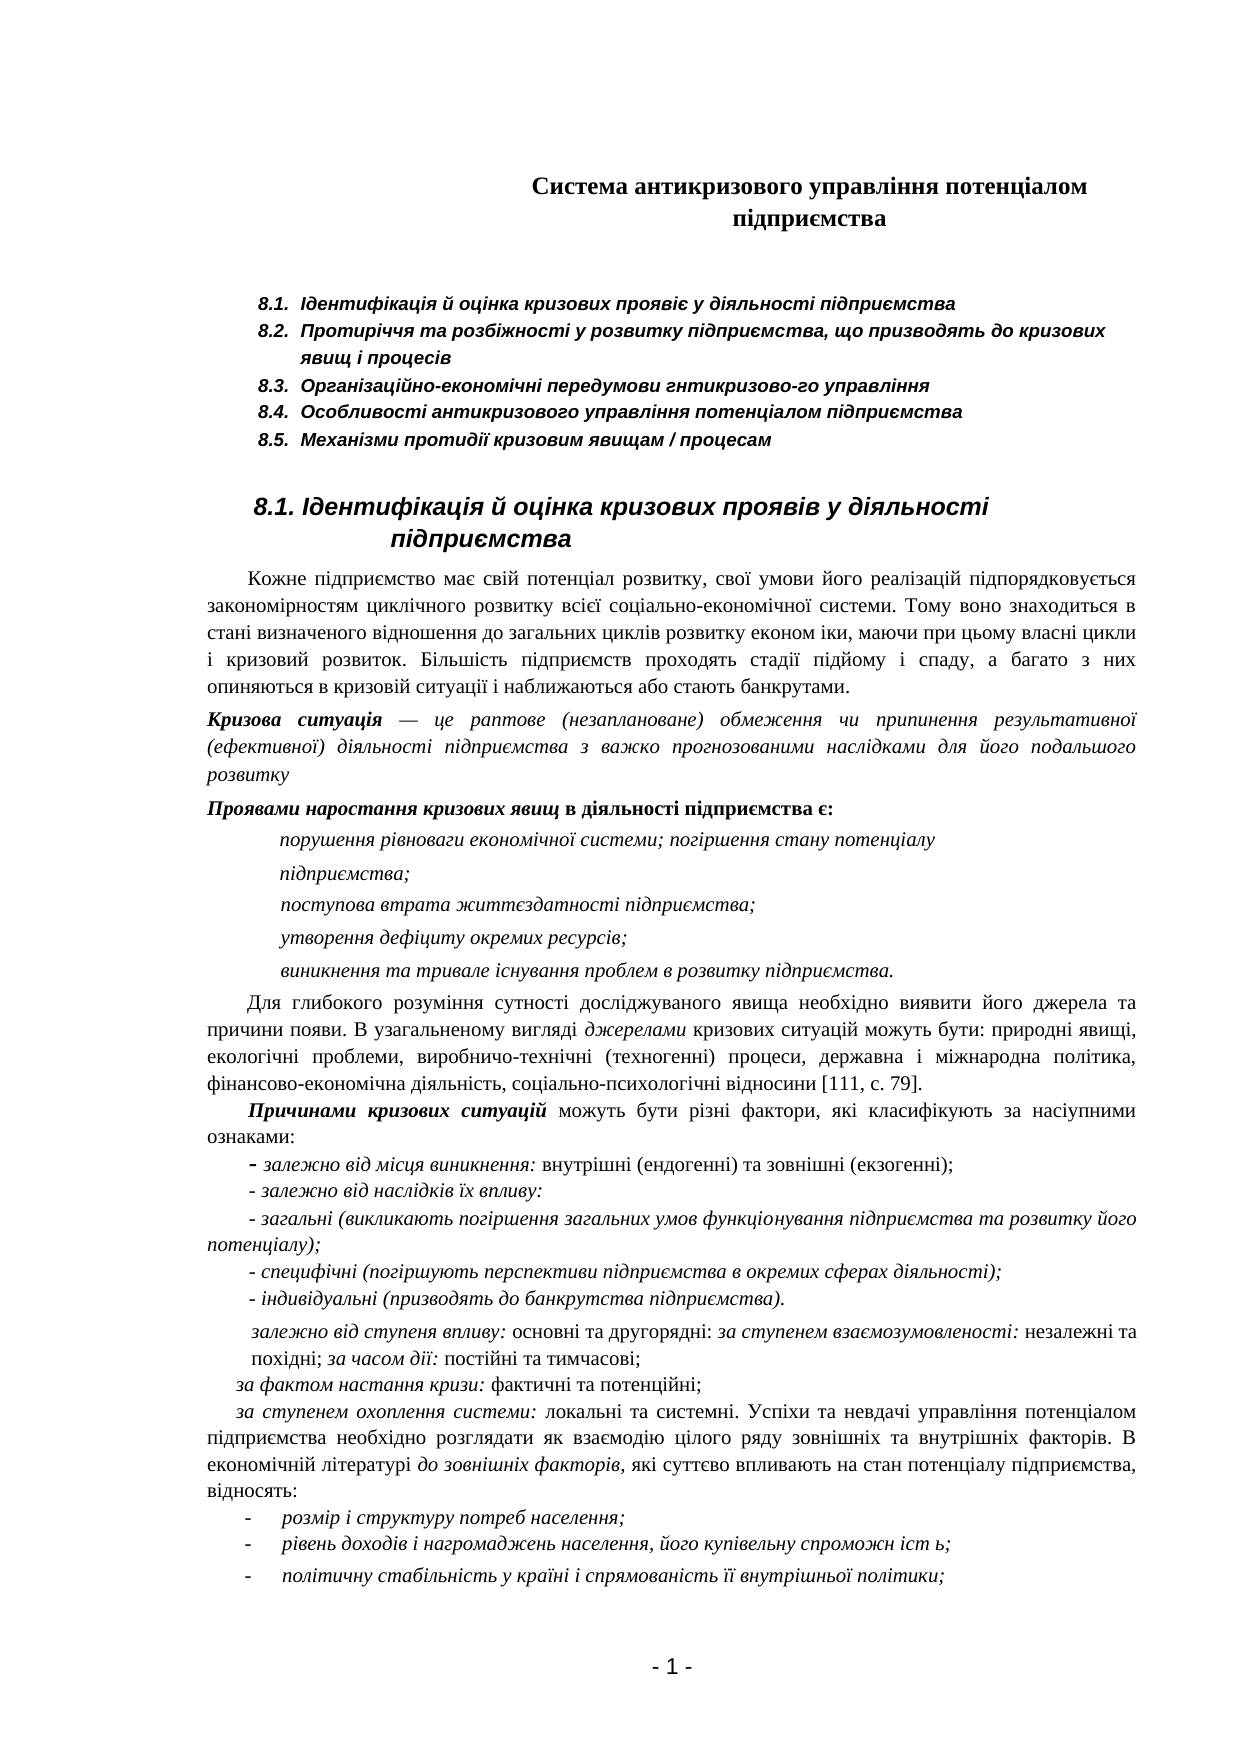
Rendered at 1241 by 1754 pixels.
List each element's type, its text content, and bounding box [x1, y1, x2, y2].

text утворення дефіциту окремих ресурсів; [280, 925, 1137, 949]
text Кризова ситуація — це раптове (незаплановане) обмеження чи припинення результативної (ефективної) діяльності підприємства з важко прогнозованими наслідками для його подальшого розвитку [207, 704, 1137, 787]
text за фактом настання кризи: фактичні та потенційні; [207, 1371, 1137, 1397]
text Проявами наростання кризових явищ в діяльності підприємства є: [207, 796, 1137, 820]
text - залежно від місця виникнення: внутрішні (ендогенні) та зовнішні (екзогенні); [207, 1149, 1137, 1176]
text 8.1. Ідентифікація й оцінка кризових проявів у діяльності підприємства [253, 490, 1137, 554]
text - специфічні (погіршують перспективи підприємства в окремих сферах діяльності); [207, 1257, 1137, 1284]
text Система антикризового управління потенціалом підприємства [482, 169, 1137, 233]
list Протиріччя та розбіжності у розвитку підприємства, що призводять до кризових явищ і процесів [258, 316, 1137, 370]
text виникнення та тривале існування проблем в розвитку підприємства. [207, 955, 1137, 982]
text - загальні (викликають погіршення загальних умов функціонування підприємства та розвитку його потенціалу); [207, 1203, 1137, 1257]
list Механізми протидії кризовим явищам / процесам [258, 424, 1137, 451]
list політичну стабільність у країні і спрямованість її внутрішньої політики; [244, 1560, 1137, 1588]
text - індивідуальні (призводять до банкрутства підприємства). [207, 1284, 1137, 1311]
list рівень доходів і нагромаджень населення, його купівельну спроможн іст ь; [244, 1529, 1137, 1556]
text Причинами кризових ситуацій можуть бути різні фактори, які класифікують за насіупними ознаками: [207, 1095, 1137, 1149]
text за ступенем охоплення системи: локальні та системні. Успіхи та невдачі управління потенціалом підприємства необхідно розглядати як взаємодію цілого ряду зовнішніх та внутрішніх факторів. В економічній літературі до зовнішніх факторів, які суттєво впливають на стан потенціалу підприємства, відносять: [207, 1397, 1137, 1503]
text Для глибокого розуміння сутності досліджуваного явища необхідно виявити його джерела та причини появи. В узагальненому вигляді джерелами кризових ситуацій можуть бути: природні явищі, екологічні проблеми, виробничо-технічні (техногенні) процеси, державна і міжнародна політика, фінансово-економічна діяльність, соціально-психологічні відносини [111, с. 79]. [207, 987, 1137, 1095]
list Особливості антикризового управління потенціалом підприємства [258, 397, 1137, 424]
text порушення рівноваги економічної системи; погіршення стану потенціалу підприємства; [279, 820, 1037, 887]
text Кожне підприємство має свій потенціал розвитку, свої умови його реалізацій підпорядковується закономірностям циклічного розвитку всієї соціально-економічної системи. Тому воно знаходиться в стані визначеного відношення до загальних циклів розвитку економ іки, маючи при цьому власні цикли і кризовий розвиток. Більшість підприємств проходять стадії підйому і спаду, а багато з них опиняються в кризовій ситуації і наближаються або стають банкрутами. [207, 564, 1137, 699]
text поступова втрата життєздатності підприємства; [280, 892, 1137, 916]
list розмір і структуру потреб населення; [244, 1503, 1137, 1529]
list Організаційно-економічні передумови гнтикризово-го управління [258, 370, 1137, 397]
text - залежно від наслідків їх впливу: [207, 1176, 1137, 1203]
list Ідентифікація й оцінка кризових проявіє у діяльності підприємства [258, 289, 1137, 316]
text залежно від ступеня впливу: основні та другорядні: за ступенем взаємозумовленості: незалежні та похідні; за часом дії: постійні та тимчасові; [251, 1318, 1137, 1371]
